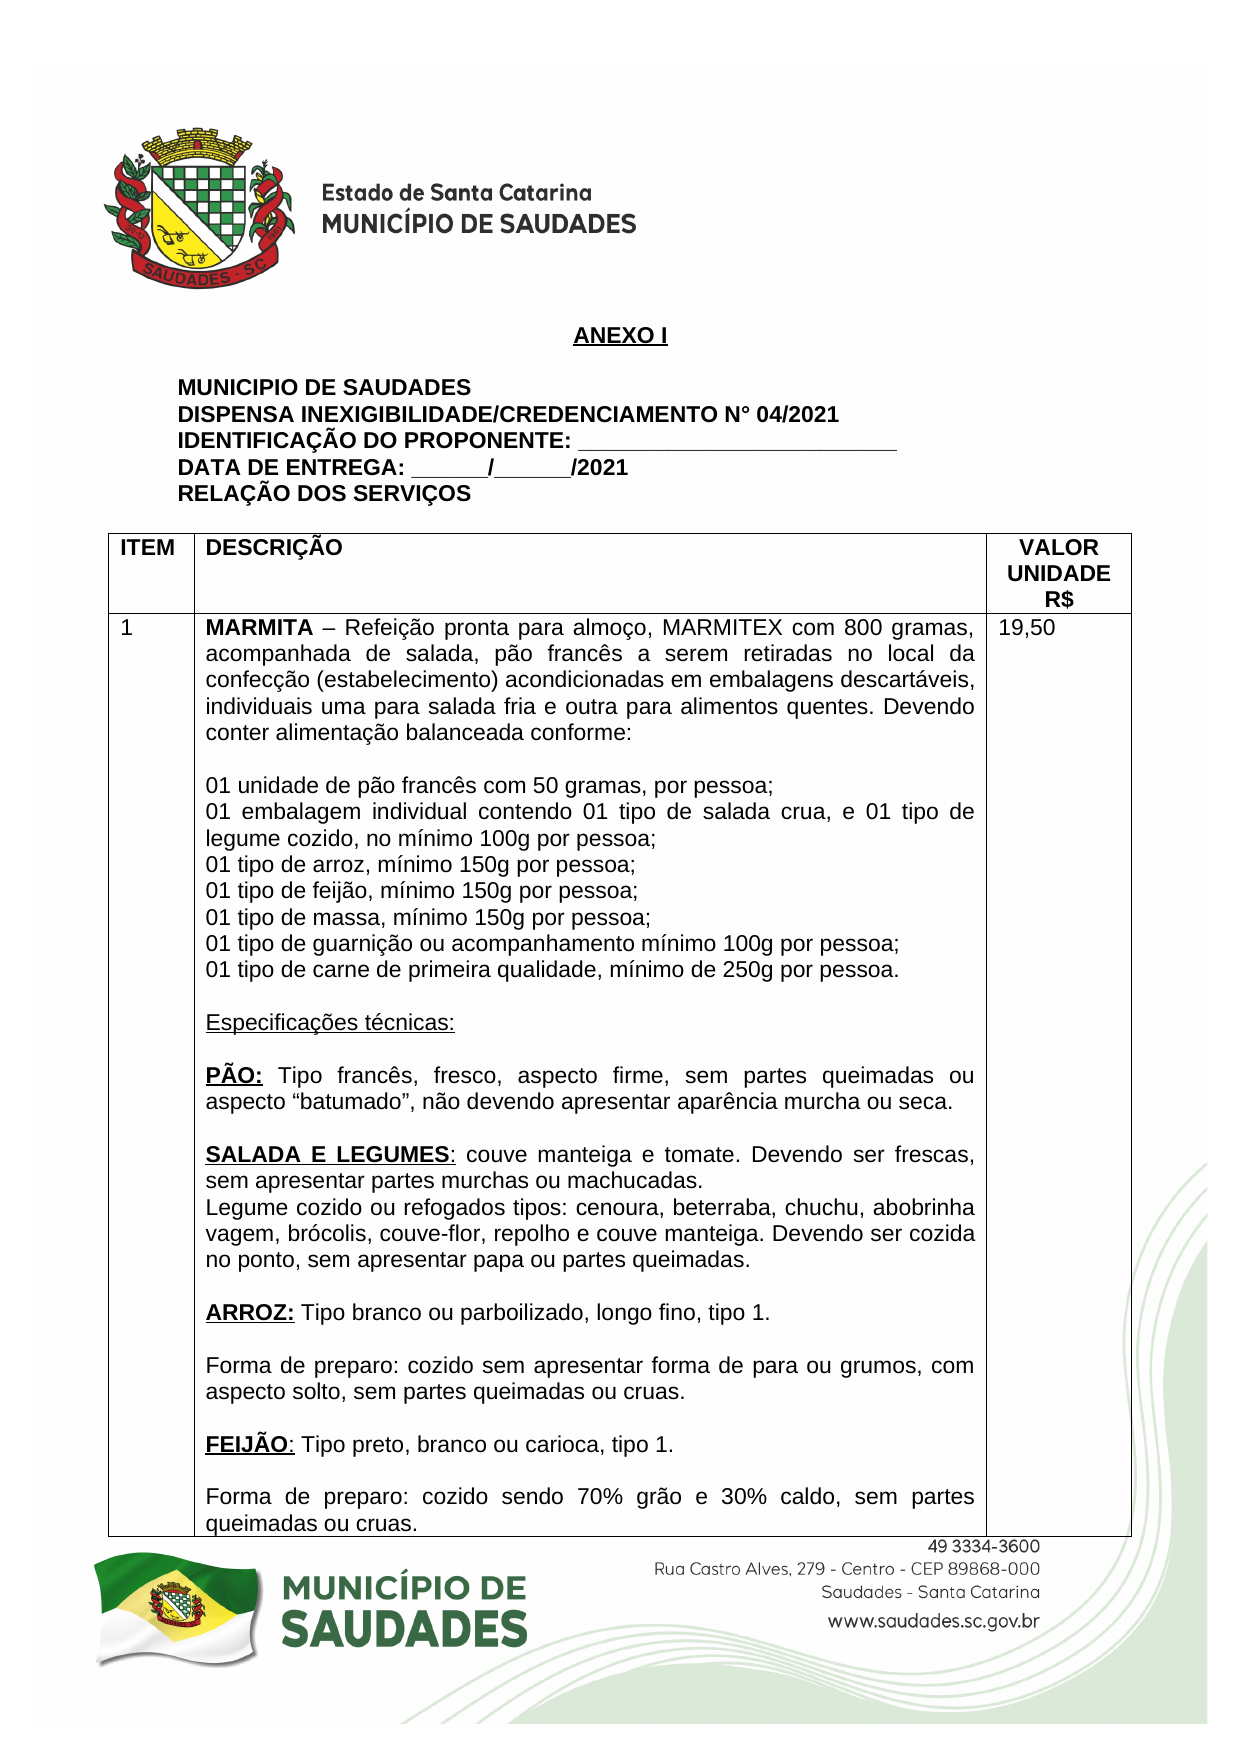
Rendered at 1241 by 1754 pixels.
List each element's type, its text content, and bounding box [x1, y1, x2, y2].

text DISPENSA INEXIGIBILIDADE/CREDENCIAMENTO N° 04/2021 [177, 401, 1063, 427]
table_cell 19,50 [987, 614, 1131, 1536]
table_cell 1 [109, 614, 194, 1536]
text MUNICIPIO DE SAUDADES [177, 374, 1063, 401]
text RELAÇÃO DOS SERVIÇOS [177, 480, 1063, 506]
table_header ITEM [109, 534, 194, 613]
text ANEXO I [177, 322, 1063, 348]
table_header DESCRIÇÃO [195, 534, 986, 613]
text IDENTIFICAÇÃO DO PROPONENTE: _________________________ [177, 427, 1063, 453]
picture [32, 62, 1208, 1724]
table_header VALOR UNIDADE R$ [987, 534, 1131, 613]
text DATA DE ENTREGA: ______/______/2021 [177, 453, 1063, 480]
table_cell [195, 614, 986, 1536]
